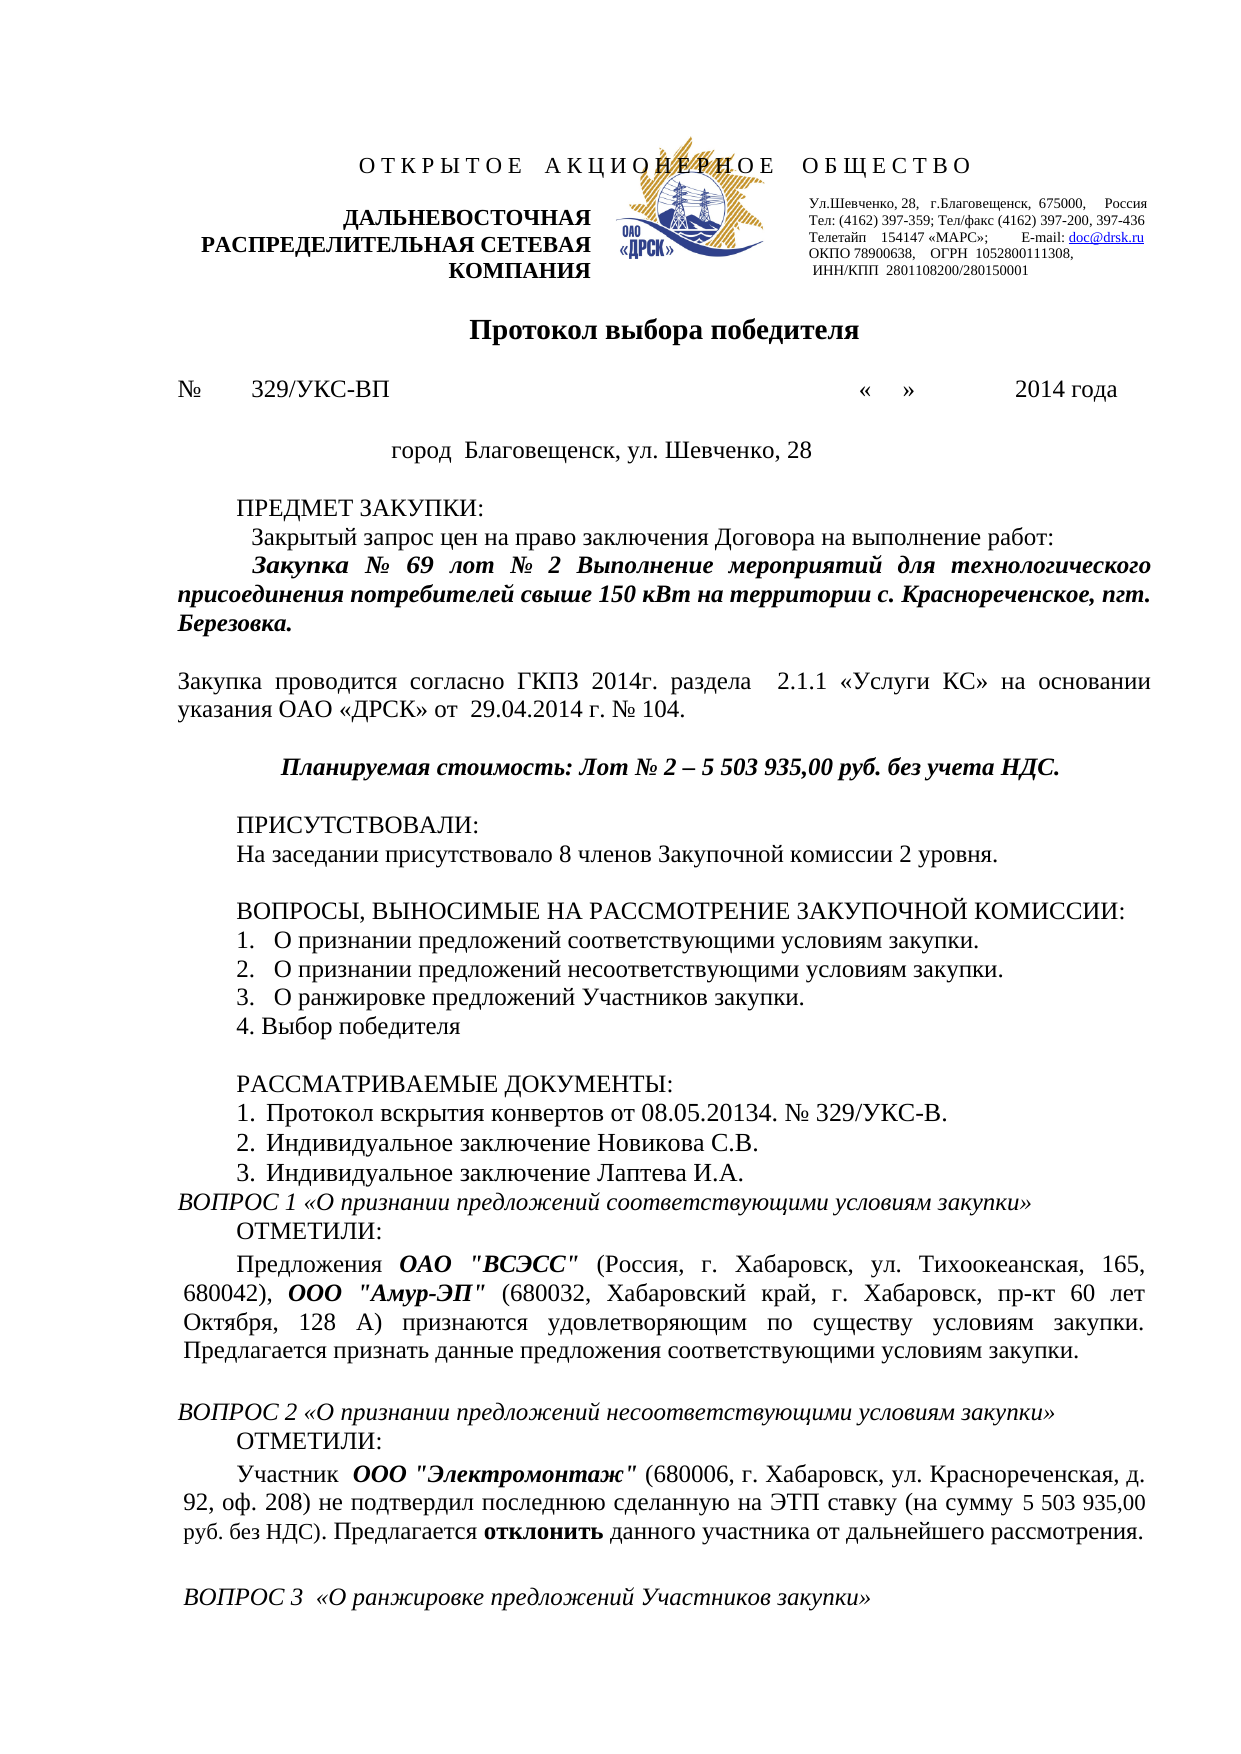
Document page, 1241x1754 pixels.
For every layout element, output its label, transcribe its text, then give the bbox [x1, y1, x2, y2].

text ПРЕДМЕТ ЗАКУПКИ: [177, 493, 1152, 522]
table_header [602, 178, 738, 283]
text На заседании присутствовало 8 членов Закупочной комиссии 2 уровня. [177, 839, 1152, 867]
text Предложения ОАО "ВСЭСС" (Россия, г. Хабаровск, ул. Тихоокеанская, 165, 680042), ООО "Амур-ЭП" (680032, Хабаровский край, г. Хабаровск, пр-кт 60 лет Октября, 128 А) признаются удовлетворяющим по существу условиям закупки. Предлагается признать данные предложения соответствующими условиям закупки. [183, 1249, 1146, 1364]
table_header « » 2014 года [709, 375, 1240, 435]
text О Т К Р Ы Т О Е А К Ц И О Н Е Р Н О Е О Б Щ Е С Т В О [177, 118, 1152, 178]
text ПРИСУТСТВОВАЛИ: [177, 810, 1152, 839]
text Участник ООО "Электромонтаж" (680006, г. Хабаровск, ул. Краснореченская, д. 92, оф. 208) не подтвердил последнюю сделанную на ЭТП ставку (на сумму 5 503 935,00 руб. без НДС). Предлагается отклонить данного участника от дальнейшего рассмотрения. [183, 1459, 1146, 1545]
text 4. Выбор победителя [177, 1011, 1152, 1040]
text Закрытый запрос цен на право заключения Договора на выполнение работ: [177, 522, 1152, 550]
list О признании предложений соответствующими условиям закупки. [236, 925, 1152, 954]
text ОТМЕТИЛИ: [177, 1426, 1152, 1454]
list Индивидуальное заключение Лаптева И.А. [236, 1157, 1152, 1187]
text ОТМЕТИЛИ: [177, 1216, 1152, 1245]
table_header Ул.Шевченко, 28, г.Благовещенск, 675000, Россия Тел: (4162) 397-359; Тел/факс (4162) 397-200, 397-436 Телетайп 154147 «МАРС»; E-mail: doc@drsk.ru ОКПО 78900638, ОГРН 1052800111308, ИНН/КПП 2801108200/280150001 [738, 178, 1181, 283]
list Протокол вскрытия конвертов от 08.05.20134. № 329/УКС-В. [236, 1097, 1152, 1127]
table_header ДАЛЬНЕВОСТОЧНАЯ РАСПРЕДЕЛИТЕЛЬНАЯ СЕТЕВАЯ КОМПАНИЯ [166, 178, 602, 283]
list Протокол выбора победителя [177, 312, 1152, 346]
list Индивидуальное заключение Новикова С.В. [236, 1127, 1152, 1157]
list О ранжировке предложений Участников закупки. [236, 982, 1152, 1011]
text город Благовещенск, ул. Шевченко, 28 [177, 435, 1026, 464]
text ВОПРОС 3 «О ранжировке предложений Участников закупки» [183, 1582, 1146, 1611]
text ВОПРОС 2 «О признании предложений несоответствующими условиям закупки» [177, 1397, 1152, 1426]
text Планируемая стоимость: Лот № 2 – 5 503 935,00 руб. без учета НДС. [177, 752, 1152, 781]
table_header № 329/УКС-ВП [166, 375, 709, 435]
list О признании предложений несоответствующими условиям закупки. [236, 954, 1152, 982]
text Закупка № 69 лот № 2 Выполнение мероприятий для технологического присоединения потребителей свыше 150 кВт на территории с. Краснореченское, пгт. Березовка. [177, 550, 1152, 637]
text РАССМАТРИВАЕМЫЕ ДОКУМЕНТЫ: [177, 1069, 1152, 1097]
text ВОПРОС 1 «О признании предложений соответствующими условиям закупки» [177, 1187, 1152, 1216]
text Закупка проводится согласно ГКПЗ 2014г. раздела 2.1.1 «Услуги КС» на основании указания ОАО «ДРСК» от 29.04.2014 г. № 104. [177, 666, 1152, 723]
text ВОПРОСЫ, ВЫНОСИМЫЕ НА РАССМОТРЕНИЕ ЗАКУПОЧНОЙ КОМИССИИ: [177, 896, 1152, 925]
